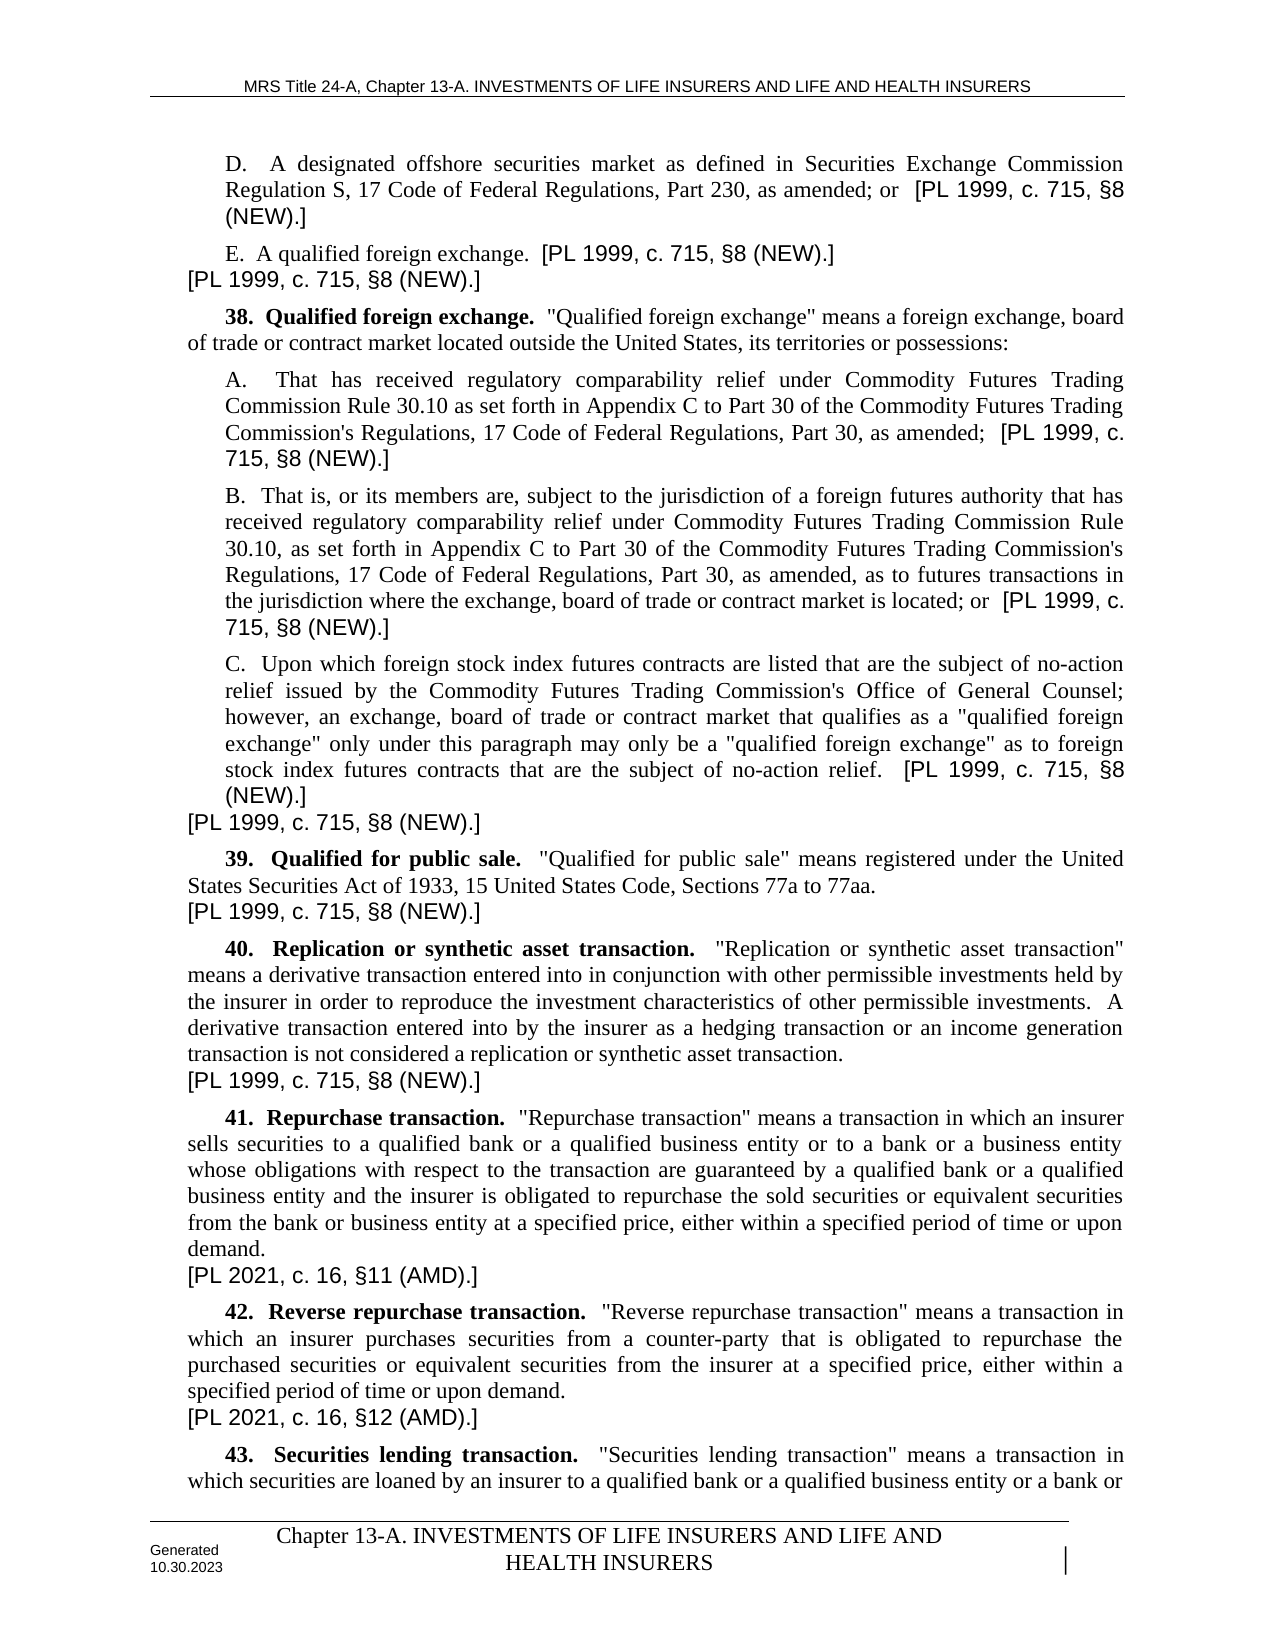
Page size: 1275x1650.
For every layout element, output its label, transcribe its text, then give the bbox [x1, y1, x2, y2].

text [PL 1999, c. 715, §8 (NEW).] [187, 1067, 1125, 1093]
text 42. Reverse repurchase transaction. "Reverse repurchase transaction" means a transaction in which an insurer purchases securities from a counter-party that is obligated to repurchase the purchased securities or equivalent securities from the insurer at a specified price, either within a specified period of time or upon demand. [187, 1298, 1125, 1404]
text 40. Replication or synthetic asset transaction. "Replication or synthetic asset transaction" means a derivative transaction entered into in conjunction with other permissible investments held by the insurer in order to reproduce the investment characteristics of other permissible investments. A derivative transaction entered into by the insurer as a hedging transaction or an income generation transaction is not considered a replication or synthetic asset transaction. [187, 935, 1125, 1067]
text 38. Qualified foreign exchange. "Qualified foreign exchange" means a foreign exchange, board of trade or contract market located outside the United States, its territories or possessions: [187, 303, 1125, 356]
text E. A qualified foreign exchange. [PL 1999, c. 715, §8 (NEW).] [225, 239, 1125, 266]
text D. A designated offshore securities market as defined in Securities Exchange Commission Regulation S, 17 Code of Federal Regulations, Part 230, as amended; or [PL 1999, c. 715, §8 (NEW).] [225, 150, 1125, 229]
text C. Upon which foreign stock index futures contracts are listed that are the subject of no-action relief issued by the Commodity Futures Trading Commission's Office of General Counsel; however, an exchange, board of trade or contract market that qualifies as a "qualified foreign exchange" only under this paragraph may only be a "qualified foreign exchange" as to foreign stock index futures contracts that are the subject of no-action relief. [PL 1999, c. 715, §8 (NEW).] [225, 651, 1125, 809]
text [PL 2021, c. 16, §11 (AMD).] [187, 1262, 1125, 1288]
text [187, 1441, 1125, 1493]
text [PL 2021, c. 16, §12 (AMD).] [187, 1404, 1125, 1430]
text 41. Repurchase transaction. "Repurchase transaction" means a transaction in which an insurer sells securities to a qualified bank or a qualified business entity or to a bank or a business entity whose obligations with respect to the transaction are guaranteed by a qualified bank or a qualified business entity and the insurer is obligated to repurchase the sold securities or equivalent securities from the bank or business entity at a specified price, either within a specified period of time or upon demand. [187, 1103, 1125, 1262]
text [PL 1999, c. 715, §8 (NEW).] [187, 809, 1125, 835]
text 39. Qualified for public sale. "Qualified for public sale" means registered under the United States Securities Act of 1933, 15 United States Code, Sections 77a to 77aa. [187, 846, 1125, 898]
text [PL 1999, c. 715, §8 (NEW).] [187, 266, 1125, 292]
text B. That is, or its members are, subject to the jurisdiction of a foreign futures authority that has received regulatory comparability relief under Commodity Futures Trading Commission Rule 30.10, as set forth in Appendix C to Part 30 of the Commodity Futures Trading Commission's Regulations, 17 Code of Federal Regulations, Part 30, as amended, as to futures transactions in the jurisdiction where the exchange, board of trade or contract market is located; or [PL 1999, c. 715, §8 (NEW).] [225, 482, 1125, 640]
text [PL 1999, c. 715, §8 (NEW).] [187, 898, 1125, 924]
text A. That has received regulatory comparability relief under Commodity Futures Trading Commission Rule 30.10 as set forth in Appendix C to Part 30 of the Commodity Futures Trading Commission's Regulations, 17 Code of Federal Regulations, Part 30, as amended; [PL 1999, c. 715, §8 (NEW).] [225, 366, 1125, 471]
